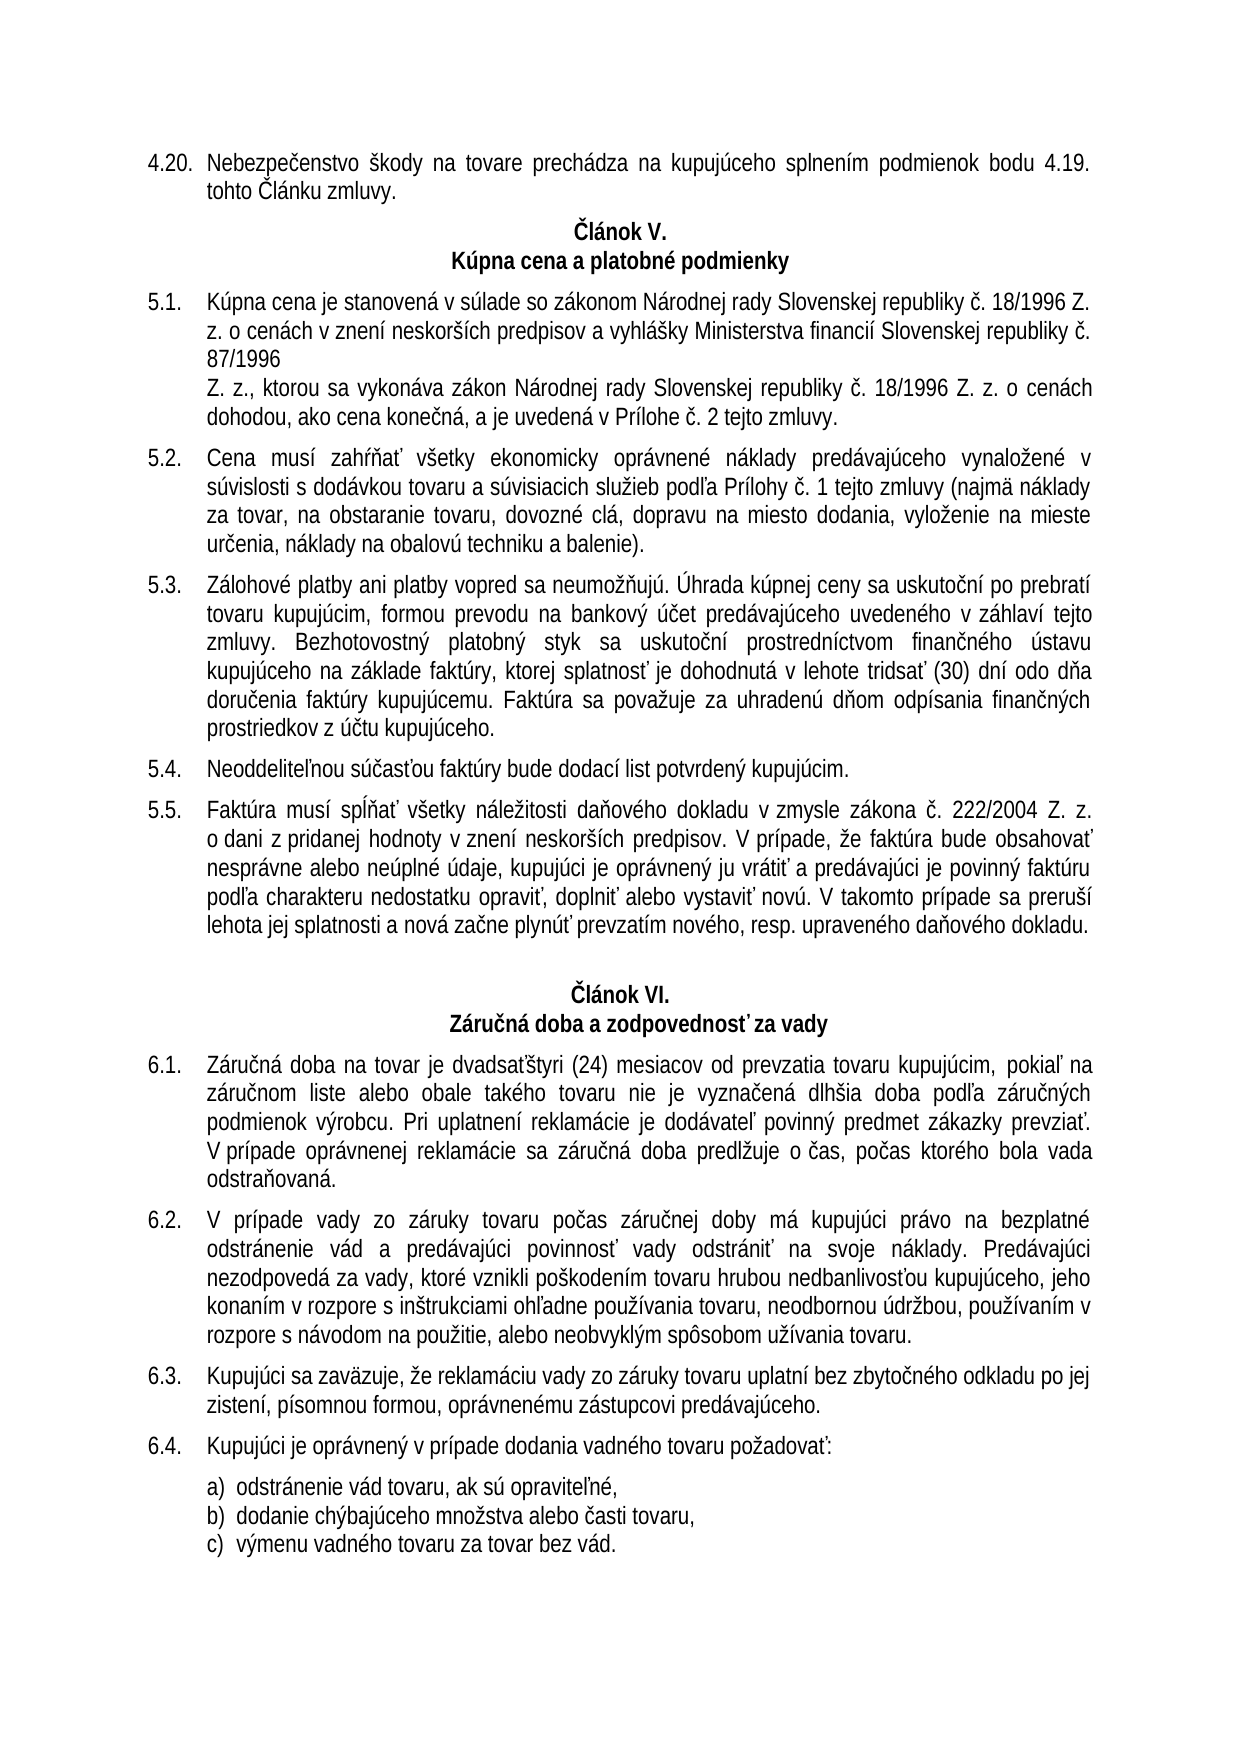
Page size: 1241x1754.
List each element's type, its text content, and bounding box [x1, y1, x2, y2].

list Záručná doba na tovar je dvadsaťštyri (24) mesiacov od prevzatia tovaru kupujúcim, pokiaľ na záručnom liste alebo obale takého tovaru nie je vyznačená dlhšia doba podľa záručných podmienok výrobcu. Pri uplatnení reklamácie je dodávateľ povinný predmet zákazky prevziať. V prípade oprávnenej reklamácie sa záručná doba predlžuje o čas, počas ktorého bola vada odstraňovaná. [148, 1050, 1093, 1193]
list Kúpna cena je stanovená v súlade so zákonom Národnej rady Slovenskej republiky č. 18/1996 Z. z. o cenách v znení neskorších predpisov a vyhlášky Ministerstva financií Slovenskej republiky č. 87/1996 Z. z., ktorou sa vykonáva zákon Národnej rady Slovenskej republiky č. 18/1996 Z. z. o cenách dohodou, ako cena konečná, a je uvedená v Prílohe č. 2 tejto zmluvy. [148, 287, 1093, 430]
list dodanie chýbajúceho množstva alebo časti tovaru, [207, 1501, 1093, 1529]
list Cena musí zahŕňať všetky ekonomicky oprávnené náklady predávajúceho vynaložené v súvislosti s dodávkou tovaru a súvisiacich služieb podľa Prílohy č. 1 tejto zmluvy (najmä náklady za tovar, na obstaranie tovaru, dovozné clá, dopravu na miesto dodania, vyloženie na mieste určenia, náklady na obalovú techniku a balenie). [148, 443, 1093, 557]
text Článok V. [148, 217, 1093, 246]
list Neoddeliteľnou súčasťou faktúry bude dodací list potvrdený kupujúcim. [148, 754, 1093, 783]
list výmenu vadného tovaru za tovar bez vád. [207, 1529, 1093, 1558]
list V prípade vady zo záruky tovaru počas záručnej doby má kupujúci právo na bezplatné odstránenie vád a predávajúci povinnosť vady odstrániť na svoje náklady. Predávajúci nezodpovedá za vady, ktoré vznikli poškodením tovaru hrubou nedbanlivosťou kupujúceho, jeho konaním v rozpore s inštrukciami ohľadne používania tovaru, neodbornou údržbou, používaním v rozpore s návodom na použitie, alebo neobvyklým spôsobom užívania tovaru. [148, 1205, 1093, 1349]
text Kúpna cena a platobné podmienky [148, 246, 1093, 275]
list Kupujúci sa zaväzuje, že reklamáciu vady zo záruky tovaru uplatní bez zbytočného odkladu po jej zistení, písomnou formou, oprávnenému zástupcovi predávajúceho. [148, 1361, 1093, 1418]
list Faktúra musí spĺňať všetky náležitosti daňového dokladu v zmysle zákona č. 222/2004 Z. z. o dani z pridanej hodnoty v znení neskorších predpisov. V prípade, že faktúra bude obsahovať nesprávne alebo neúplné údaje, kupujúci je oprávnený ju vrátiť a predávajúci je povinný faktúru podľa charakteru nedostatku opraviť, doplniť alebo vystaviť novú. V takomto prípade sa preruší lehota jej splatnosti a nová začne plynúť prevzatím nového, resp. upraveného daňového dokladu. [148, 796, 1093, 939]
list Kupujúci je oprávnený v prípade dodania vadného tovaru požadovať: [148, 1431, 1093, 1459]
list odstránenie vád tovaru, ak sú opraviteľné, [207, 1472, 1093, 1501]
list Nebezpečenstvo škody na tovare prechádza na kupujúceho splnením podmienok bodu 4.19. tohto Článku zmluvy. [148, 148, 1093, 205]
list Zálohové platby ani platby vopred sa neumožňujú. Úhrada kúpnej ceny sa uskutoční po prebratí tovaru kupujúcim, formou prevodu na bankový účet predávajúceho uvedeného v záhlaví tejto zmluvy. Bezhotovostný platobný styk sa uskutoční prostredníctvom finančného ústavu kupujúceho na základe faktúry, ktorej splatnosť je dohodnutá v lehote tridsať (30) dní odo dňa doručenia faktúry kupujúcemu. Faktúra sa považuje za uhradenú dňom odpísania finančných prostriedkov z účtu kupujúceho. [148, 570, 1093, 742]
text Článok VI. [148, 980, 1093, 1008]
text Záručná doba a zodpovednosť za vady [185, 1008, 1093, 1037]
